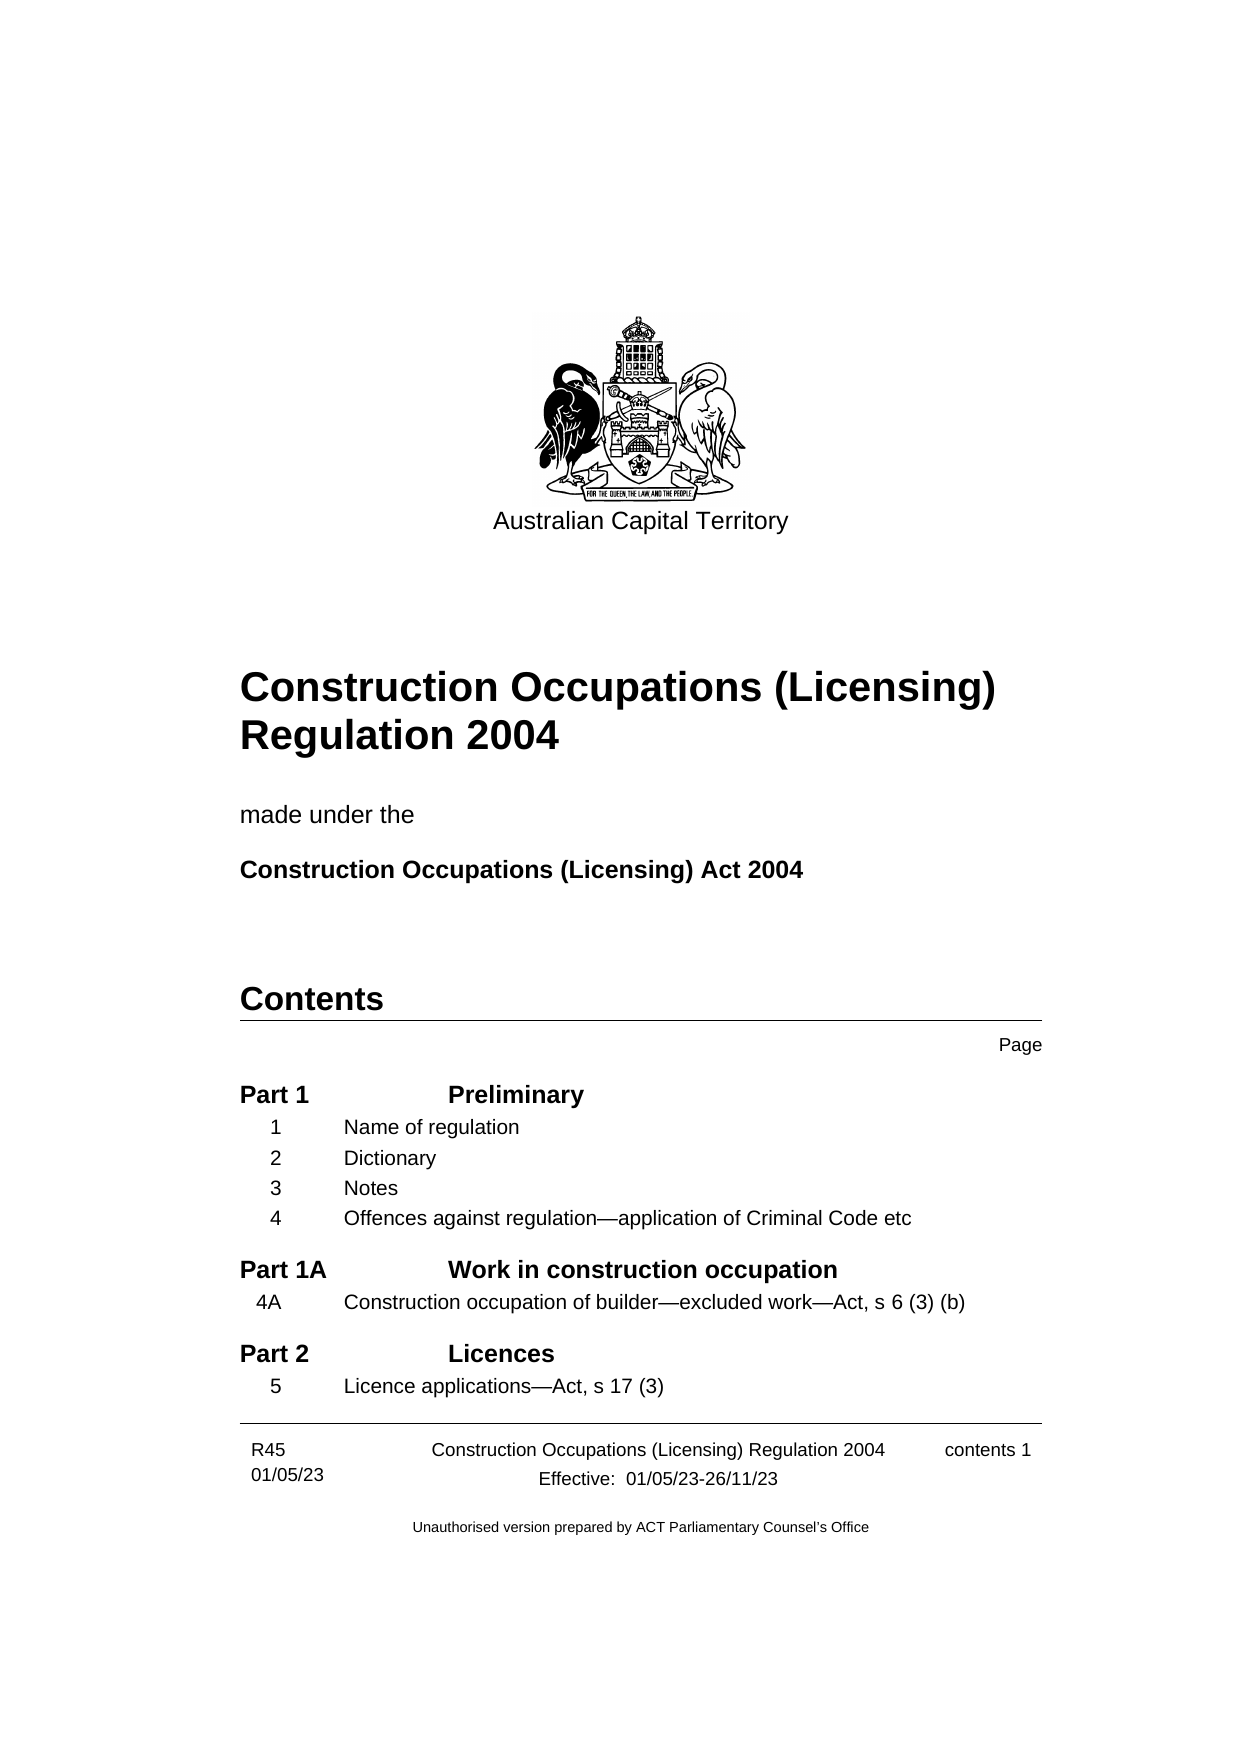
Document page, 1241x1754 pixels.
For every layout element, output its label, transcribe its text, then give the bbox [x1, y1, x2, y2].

text Part 1A Work in construction occupation 4 [239, 1255, 996, 1283]
text Australian Capital Territory [239, 506, 1042, 535]
text 4 Offences against regulation—application of Criminal Code etc 3 [239, 1206, 996, 1230]
text made under the [239, 799, 1042, 828]
text 3 Notes 2 [239, 1176, 996, 1199]
text 5 Licence applications—Act, s 17 (3) 5 [239, 1374, 996, 1398]
text Construction Occupations (Licensing) Act 2004 [239, 855, 1042, 884]
picture [531, 312, 751, 507]
text Page [239, 1033, 1042, 1055]
text 2 Dictionary 2 [239, 1145, 996, 1169]
text Part 1 Preliminary 2 [239, 1080, 996, 1109]
subtitle Contents [239, 979, 1042, 1021]
text 1 Name of regulation 2 [239, 1115, 996, 1139]
text Part 2 Licences 5 [239, 1339, 996, 1367]
text Construction Occupations (Licensing) Regulation 2004 [239, 662, 1042, 758]
text 4A Construction occupation of builder—excluded work—Act, s 6 (3) (b) 4 [239, 1290, 996, 1314]
